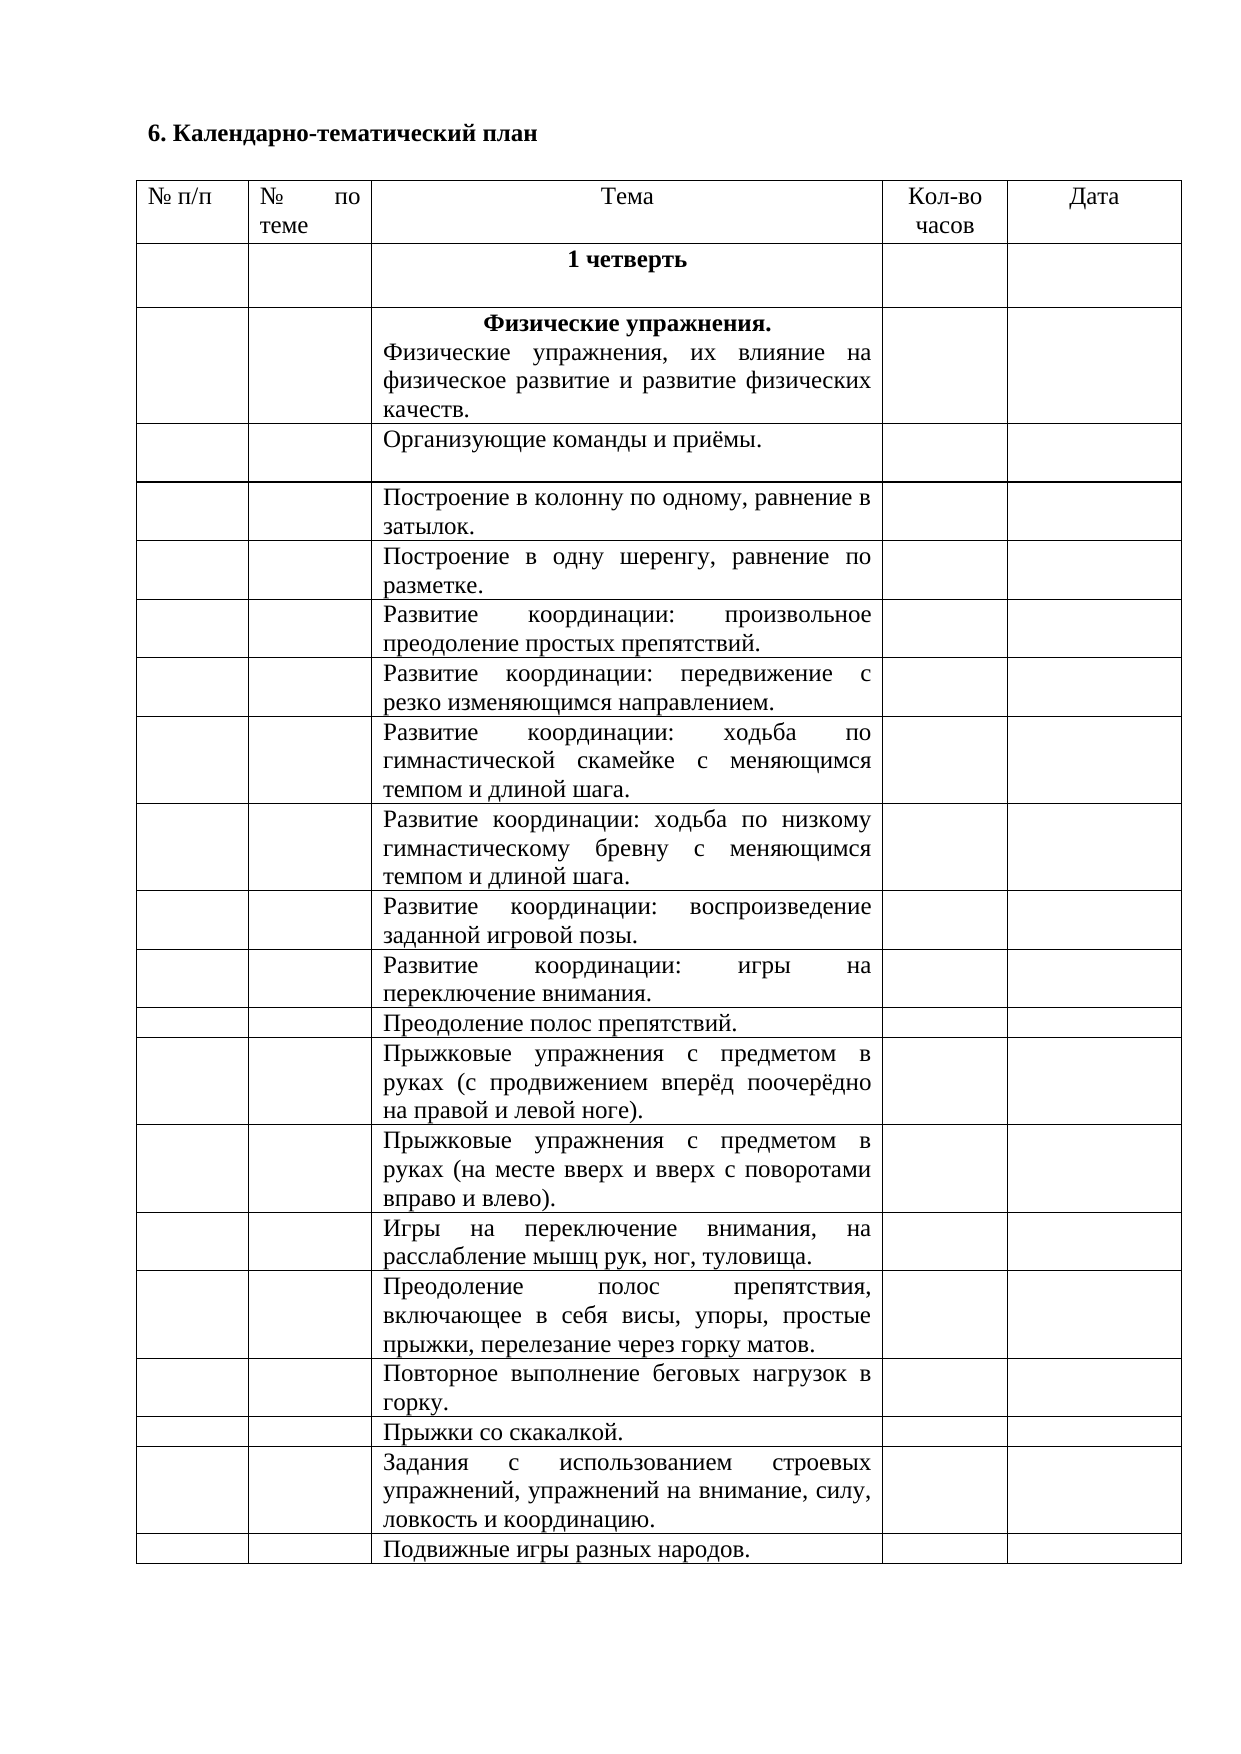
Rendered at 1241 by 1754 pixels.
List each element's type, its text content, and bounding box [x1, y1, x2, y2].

table_cell [249, 1447, 371, 1533]
table_cell [1008, 1125, 1181, 1212]
table_cell Игры на переключение внимания, на расслабление мышц рук, ног, туловища. [372, 1213, 882, 1270]
table_cell [1008, 1447, 1181, 1533]
table_cell [1008, 1038, 1181, 1124]
table_cell [137, 1038, 248, 1124]
table_cell [883, 1008, 1007, 1037]
table_cell [1008, 1213, 1181, 1270]
table_cell [883, 717, 1007, 803]
table_cell [1008, 541, 1181, 598]
table_cell [249, 424, 371, 481]
table_cell Развитие координации: ходьба по низкому гимнастическому бревну с меняющимся темпом и длиной шага. [372, 804, 882, 890]
table_cell [137, 424, 248, 481]
table_cell Развитие координации: игры на переключение внимания. [372, 950, 882, 1007]
table_header № по теме [249, 181, 371, 243]
table_cell [249, 1359, 371, 1416]
table_cell Задания с использованием строевых упражнений, упражнений на внимание, силу, ловкость и координацию. [372, 1447, 882, 1533]
table_cell [249, 950, 371, 1007]
table_cell [137, 1417, 248, 1446]
table_cell [137, 483, 248, 540]
table_cell [249, 244, 371, 307]
table_cell [249, 1213, 371, 1270]
table_cell [1008, 1534, 1181, 1563]
table_cell [249, 308, 371, 423]
table_cell [137, 717, 248, 803]
table_cell Преодоление полос препятствий. [372, 1008, 882, 1037]
table_cell [1008, 483, 1181, 540]
table_cell [883, 1038, 1007, 1124]
table_cell [883, 541, 1007, 598]
table_cell [137, 1447, 248, 1533]
table_cell Прыжки со скакалкой. [372, 1417, 882, 1446]
table_cell [883, 1447, 1007, 1533]
table_cell Развитие координации: ходьба по гимнастической скамейке с меняющимся темпом и длиной шага. [372, 717, 882, 803]
table_cell [1008, 244, 1181, 307]
table_cell Построение в колонну по одному, равнение в затылок. [372, 483, 882, 540]
table_cell [249, 717, 371, 803]
table_cell [249, 1125, 371, 1212]
table_cell [883, 950, 1007, 1007]
table_cell [249, 541, 371, 598]
table_cell [1008, 950, 1181, 1007]
table_cell [137, 950, 248, 1007]
table_header Тема [372, 181, 882, 243]
table_cell [883, 1534, 1007, 1563]
table_cell Развитие координации: передвижение с резко изменяющимся направлением. [372, 658, 882, 716]
table_cell [883, 483, 1007, 540]
table_cell [883, 804, 1007, 890]
table_cell [137, 244, 248, 307]
table_cell Повторное выполнение беговых нагрузок в горку. [372, 1359, 882, 1416]
table_cell [137, 1359, 248, 1416]
table_cell [249, 658, 371, 716]
table_header Кол-во часов [883, 181, 1007, 243]
table_cell [137, 658, 248, 716]
table_cell [249, 891, 371, 949]
table_cell [883, 1271, 1007, 1357]
table_cell [1008, 308, 1181, 423]
table_cell [137, 891, 248, 949]
table_cell [1008, 658, 1181, 716]
table_header Дата [1008, 181, 1181, 243]
table_cell Организующие команды и приёмы. [372, 424, 882, 481]
table_cell [137, 1534, 248, 1563]
table_cell [137, 804, 248, 890]
table_cell [883, 424, 1007, 481]
table_cell [1008, 600, 1181, 657]
table_cell [883, 1125, 1007, 1212]
table_cell [249, 804, 371, 890]
table_cell [1008, 891, 1181, 949]
text 6. Календарно-тематический план [148, 118, 1152, 147]
table_cell [249, 1417, 371, 1446]
table_cell [249, 1271, 371, 1357]
table_cell [1008, 1359, 1181, 1416]
table_cell [883, 891, 1007, 949]
table_cell Развитие координации: произвольное преодоление простых препятствий. [372, 600, 882, 657]
table_cell [137, 1008, 248, 1037]
table_cell [249, 1038, 371, 1124]
table_cell [883, 658, 1007, 716]
table_cell [137, 1125, 248, 1212]
table_cell [137, 541, 248, 598]
table_cell [137, 600, 248, 657]
table_cell [137, 1271, 248, 1357]
table_cell [137, 308, 248, 423]
table_cell [1008, 717, 1181, 803]
table_cell [883, 1417, 1007, 1446]
table_cell 1 четверть [372, 244, 882, 307]
table_cell [249, 600, 371, 657]
table_cell Подвижные игры разных народов. [372, 1534, 882, 1563]
table_cell [249, 1534, 371, 1563]
table_cell [1008, 1417, 1181, 1446]
table_cell [883, 244, 1007, 307]
table_cell Прыжковые упражнения с предметом в руках (с продвижением вперёд поочерёдно на правой и левой ноге). [372, 1038, 882, 1124]
table_header № п/п [137, 181, 248, 243]
table_cell Физические упражнения. Физические упражнения, их влияние на физическое развитие и развитие физических качеств. [372, 308, 882, 423]
table_cell [1008, 1271, 1181, 1357]
table_cell [1008, 804, 1181, 890]
table_cell [883, 1359, 1007, 1416]
table_cell Развитие координации: воспроизведение заданной игровой позы. [372, 891, 882, 949]
table_cell [1008, 1008, 1181, 1037]
table_cell [883, 1213, 1007, 1270]
table_cell [137, 1213, 248, 1270]
table_cell [249, 1008, 371, 1037]
table_cell Преодоление полос препятствия, включающее в себя висы, упоры, простые прыжки, перелезание через горку матов. [372, 1271, 882, 1357]
table_cell [1008, 424, 1181, 481]
table_cell Построение в одну шеренгу, равнение по разметке. [372, 541, 882, 598]
table_cell [883, 308, 1007, 423]
table_cell [883, 600, 1007, 657]
table_cell [249, 483, 371, 540]
table_cell Прыжковые упражнения с предметом в руках (на месте вверх и вверх с поворотами вправо и влево). [372, 1125, 882, 1212]
